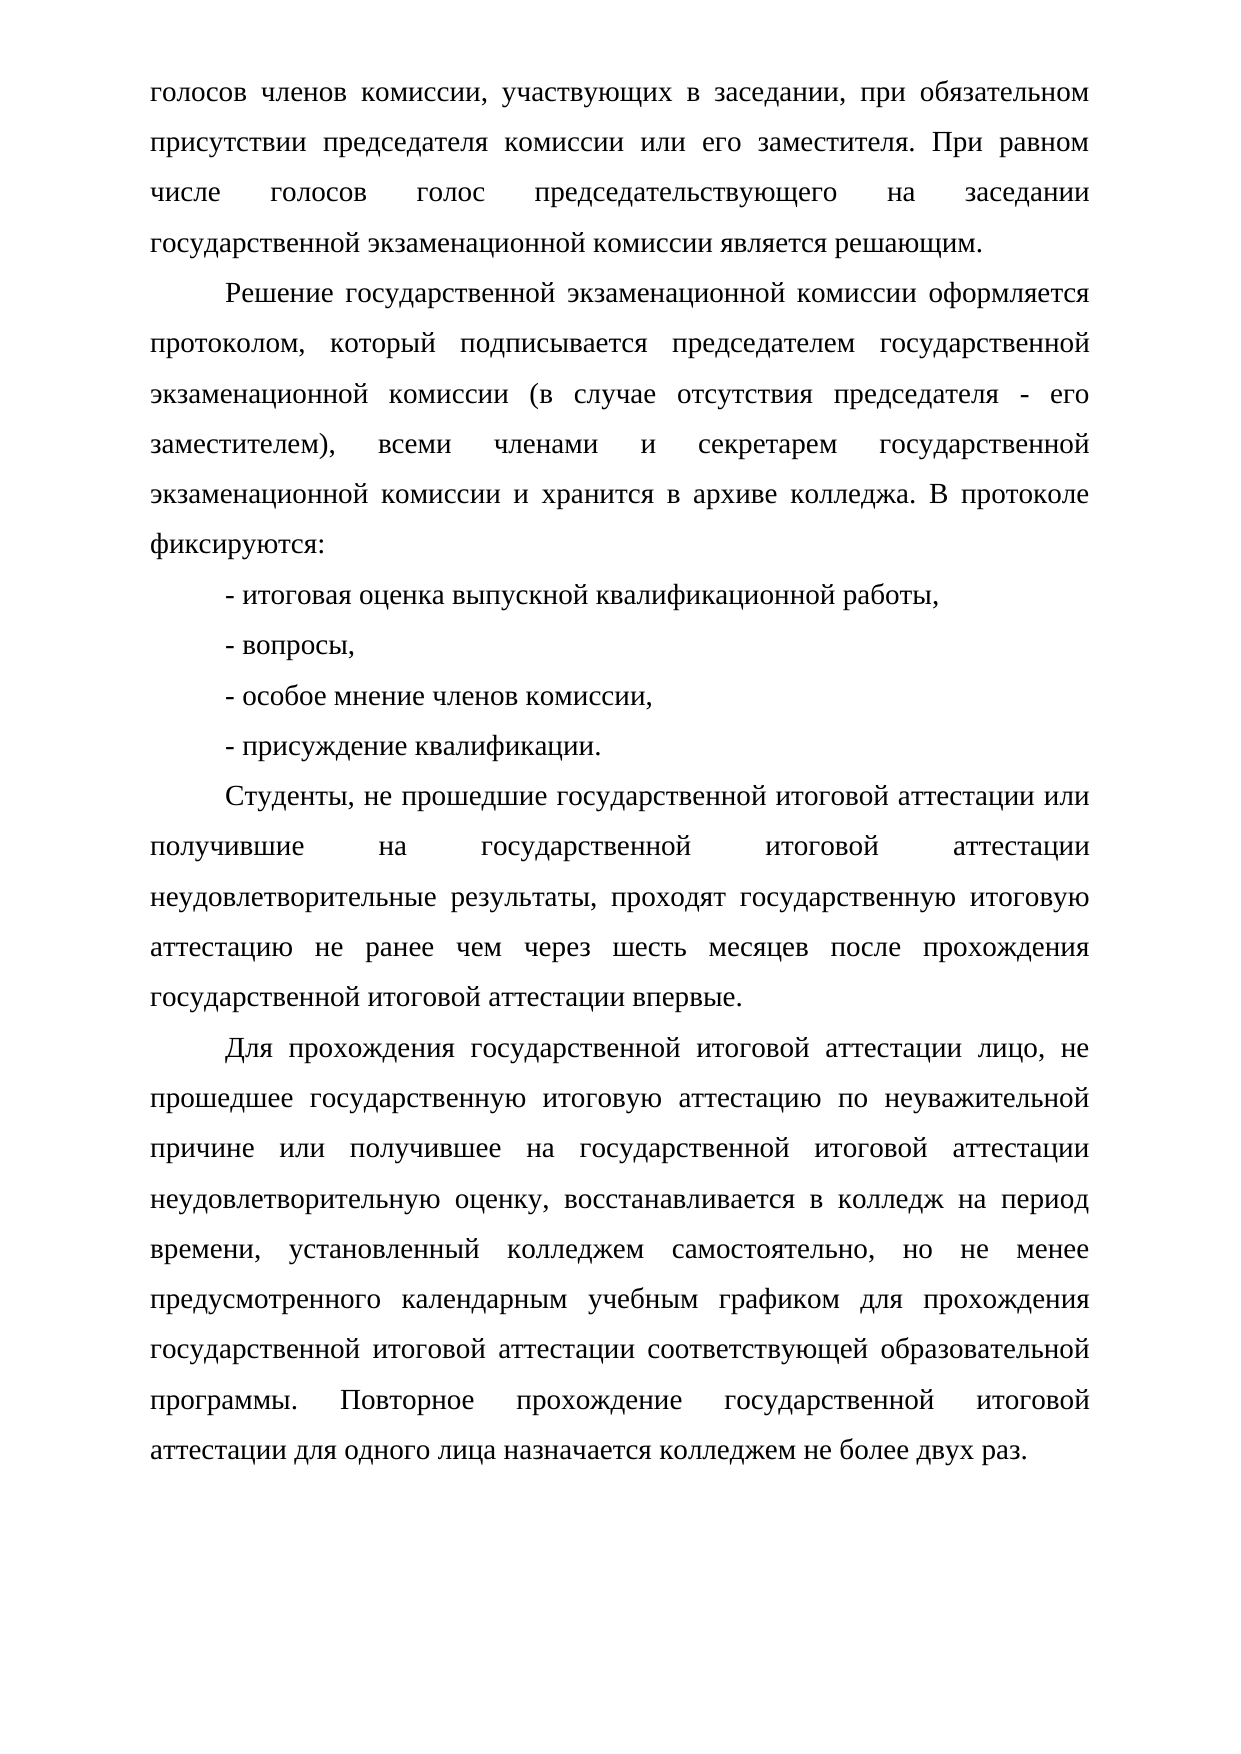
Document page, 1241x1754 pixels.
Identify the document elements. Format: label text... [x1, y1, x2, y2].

text Студенты, не прошедшие государственной итоговой аттестации или получившие на государственной итоговой аттестации неудовлетворительные результаты, проходят государственную итоговую аттестацию не ранее чем через шесть месяцев после прохождения государственной итоговой аттестации впервые. [150, 778, 1090, 1013]
text Для прохождения государственной итоговой аттестации лицо, не прошедшее государственную итоговую аттестацию по неуважительной причине или получившее на государственной итоговой аттестации неудовлетворительную оценку, восстанавливается в колледж на период времени, установленный колледжем самостоятельно, но не менее предусмотренного календарным учебным графиком для прохождения государственной итоговой аттестации соответствующей образовательной программы. Повторное прохождение государственной итоговой аттестации для одного лица назначается колледжем не более двух раз. [150, 1030, 1090, 1466]
text - присуждение квалификации. [150, 728, 1090, 761]
text - вопросы, [150, 627, 1090, 661]
text - особое мнение членов комиссии, [150, 678, 1090, 711]
text - итоговая оценка выпускной квалификационной работы, [150, 577, 1090, 611]
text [150, 74, 1090, 258]
text Решение государственной экзаменационной комиссии оформляется протоколом, который подписывается председателем государственной экзаменационной комиссии (в случае отсутствия председателя - его заместителем), всеми членами и секретарем государственной экзаменационной комиссии и хранится в архиве колледжа. В протоколе фиксируются: [150, 275, 1090, 560]
